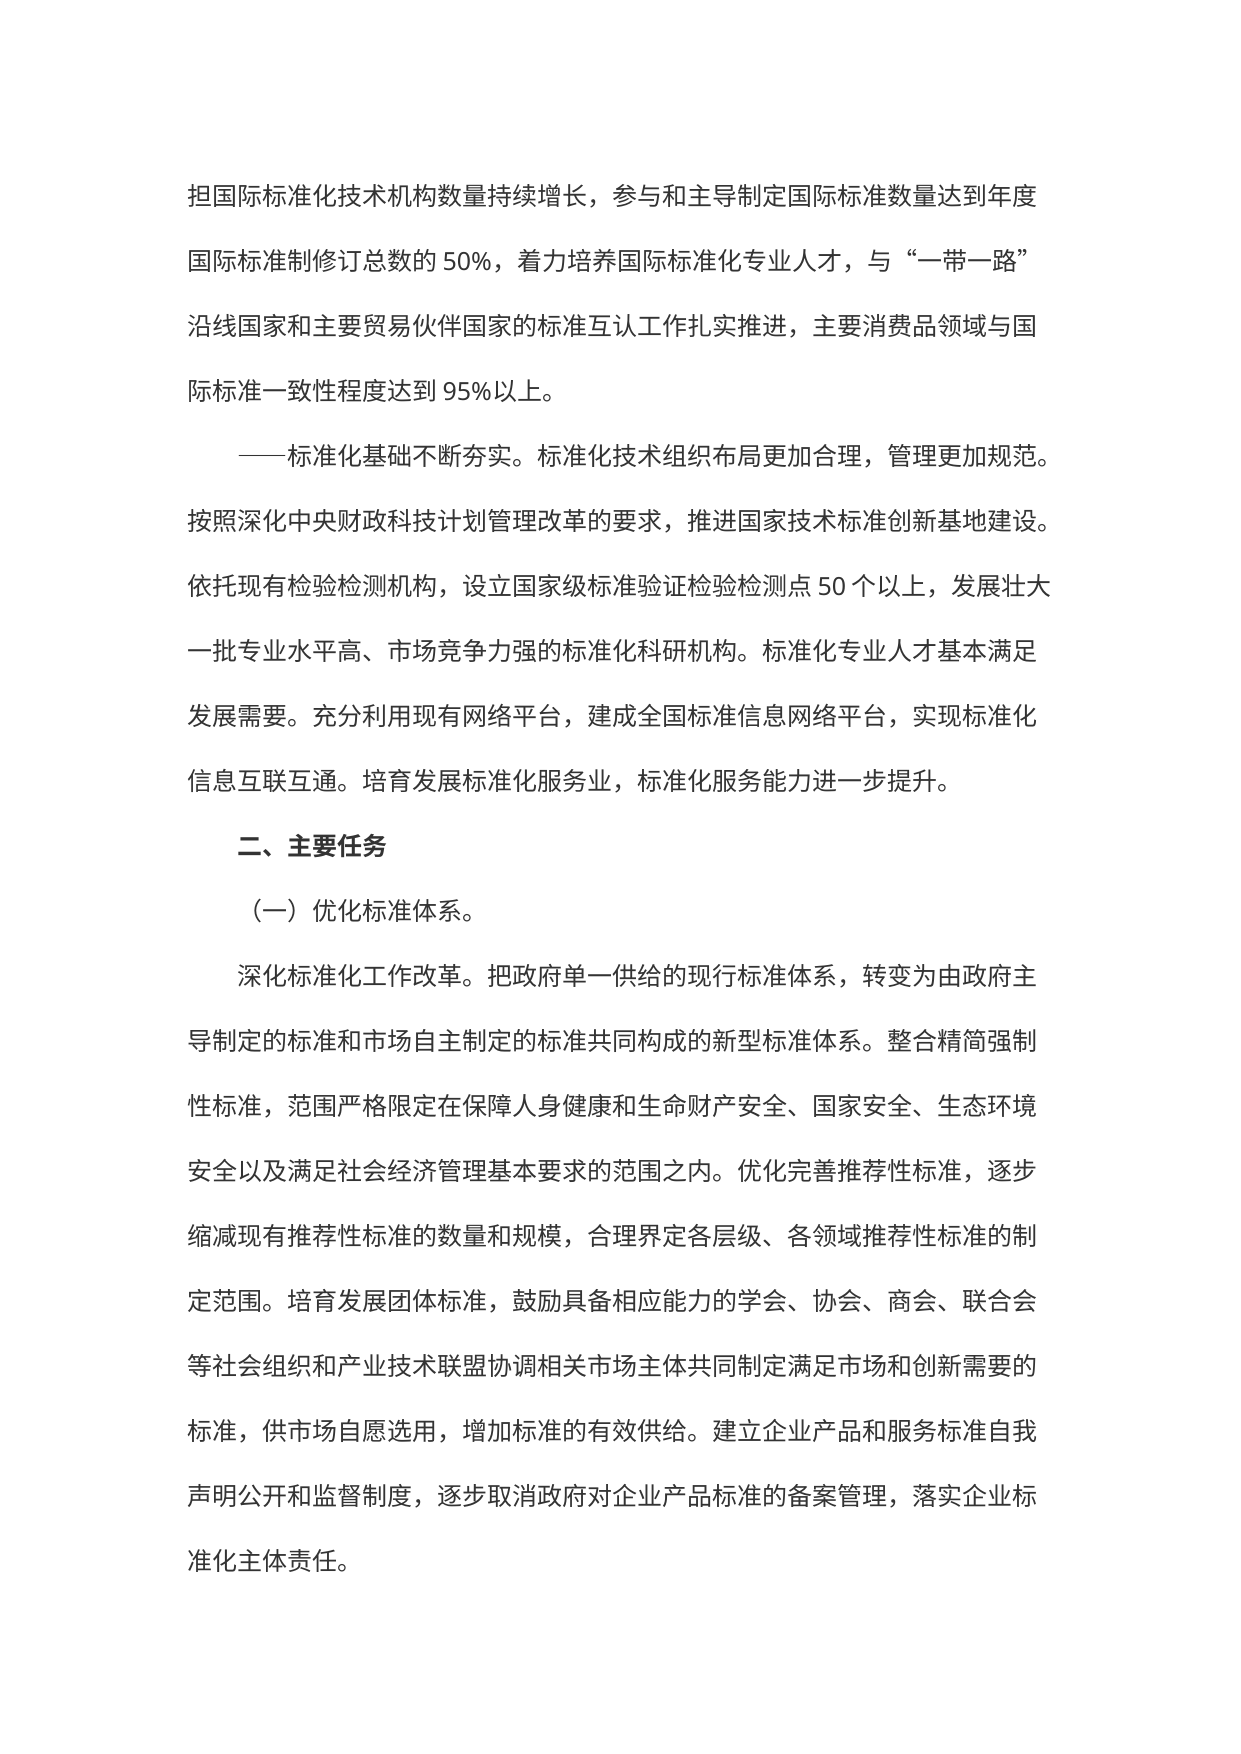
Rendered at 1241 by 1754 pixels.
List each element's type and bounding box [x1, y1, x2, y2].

text [187, 162, 1053, 1592]
